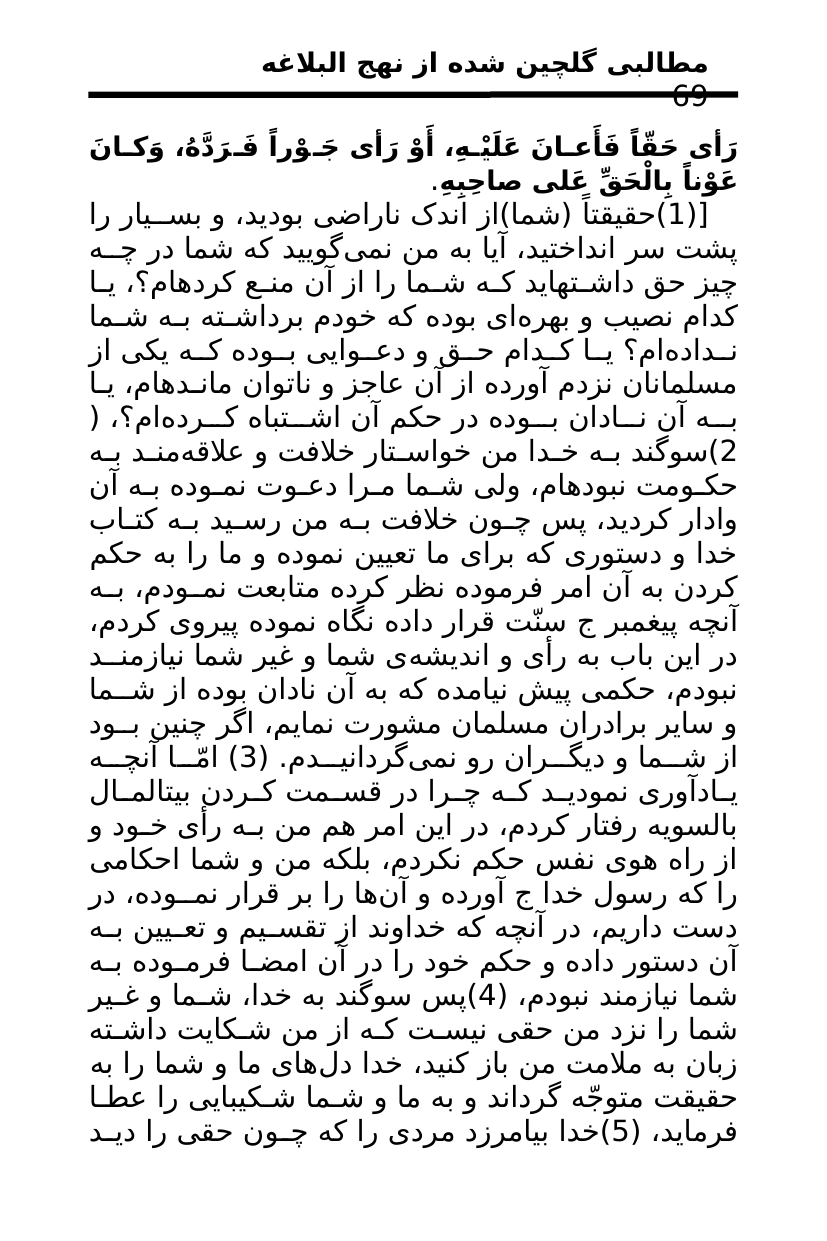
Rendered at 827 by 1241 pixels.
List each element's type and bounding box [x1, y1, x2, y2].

text [89, 197, 738, 1148]
text [89, 132, 738, 197]
